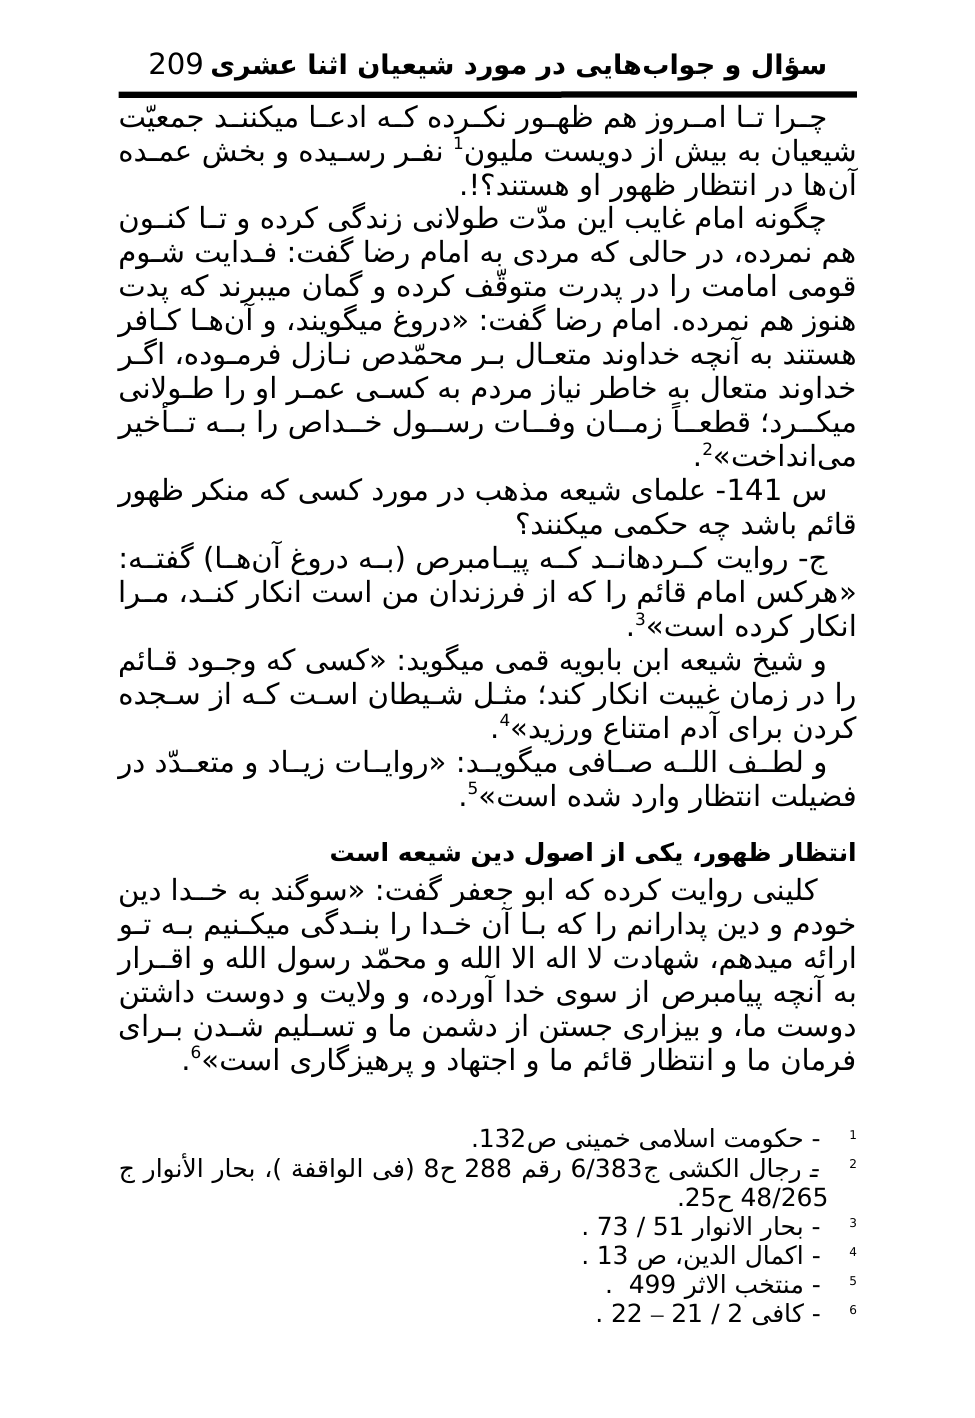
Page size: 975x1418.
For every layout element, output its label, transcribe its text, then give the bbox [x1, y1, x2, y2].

text کلینی روایت کرده که ابو جعفر گفت: «سوگند به خدا دین خودم و دین پدارانم را که با آن خدا را بندگی میکنیم به تو ارائه میدهم، شهادت لا اله الا الله و محمّد رسول الله و اقرار به آنچه پیامبرص از سوی خدا آورده، و ولایت و دوست داشتن دوست ما، و بیزاری جستن از دشمن ما و تسلیم شدن برای فرمان ما و انتظار قائم ما و اجتهاد و پرهیزگاری است». [118, 873, 857, 1077]
text س 141- علمای شیعه مذهب در مورد کسی که منکر ظهور قائم باشد چه حکمی میکنند؟ [118, 473, 857, 541]
text چگونه امام غایب این مدّت طولانی زندگی کرده و تا کنون هم نمرده، در حالی که مردی به امام رضا گفت: فدایت شوم قومی امامت را در پدرت متوقّف کرده و گمان میبرند که پدت هنوز هم نمرده. امام رضا گفت: «دروغ میگویند، و آن‌ها کافر هستند به آنچه خداوند متعال بر محمّدص نازل فرموده، اگر خداوند متعال به خاطر نیاز مردم به کسی عمر او را طولانی میکرد؛ قطعاً زمان وفات رسول خداص را به تأخیر می‌انداخت». [118, 202, 857, 473]
text انتظار ظهور، یکی از اصول دین شیعه است [118, 838, 857, 867]
text و شیخ شیعه ابن بابویه قمی میگوید: «کسی که وجود قائم را در زمان غیبت انکار کند؛ مثل شیطان است که از سجده کردن برای آدم امتناع ورزید». [118, 643, 857, 745]
text ج- روایت کردهاند که پیامبرص (به دروغ آن‌ها) گفته: «هرکس امام قائم را که از فرزندان من است انکار کند، مرا انکار کرده است». [118, 541, 857, 643]
text و لطف الله صافی میگوید: «روایات زیاد و متعدّد در فضیلت انتظار وارد شده است». [118, 745, 857, 813]
text چرا تا امروز هم ظهور نکرده که ادعا میکنند جمعیّت شیعیان به بیش از دویست ملیون نفر رسیده و بخش عمده آن‌ها در انتظار ظهور او هستند؟!. [118, 100, 857, 202]
